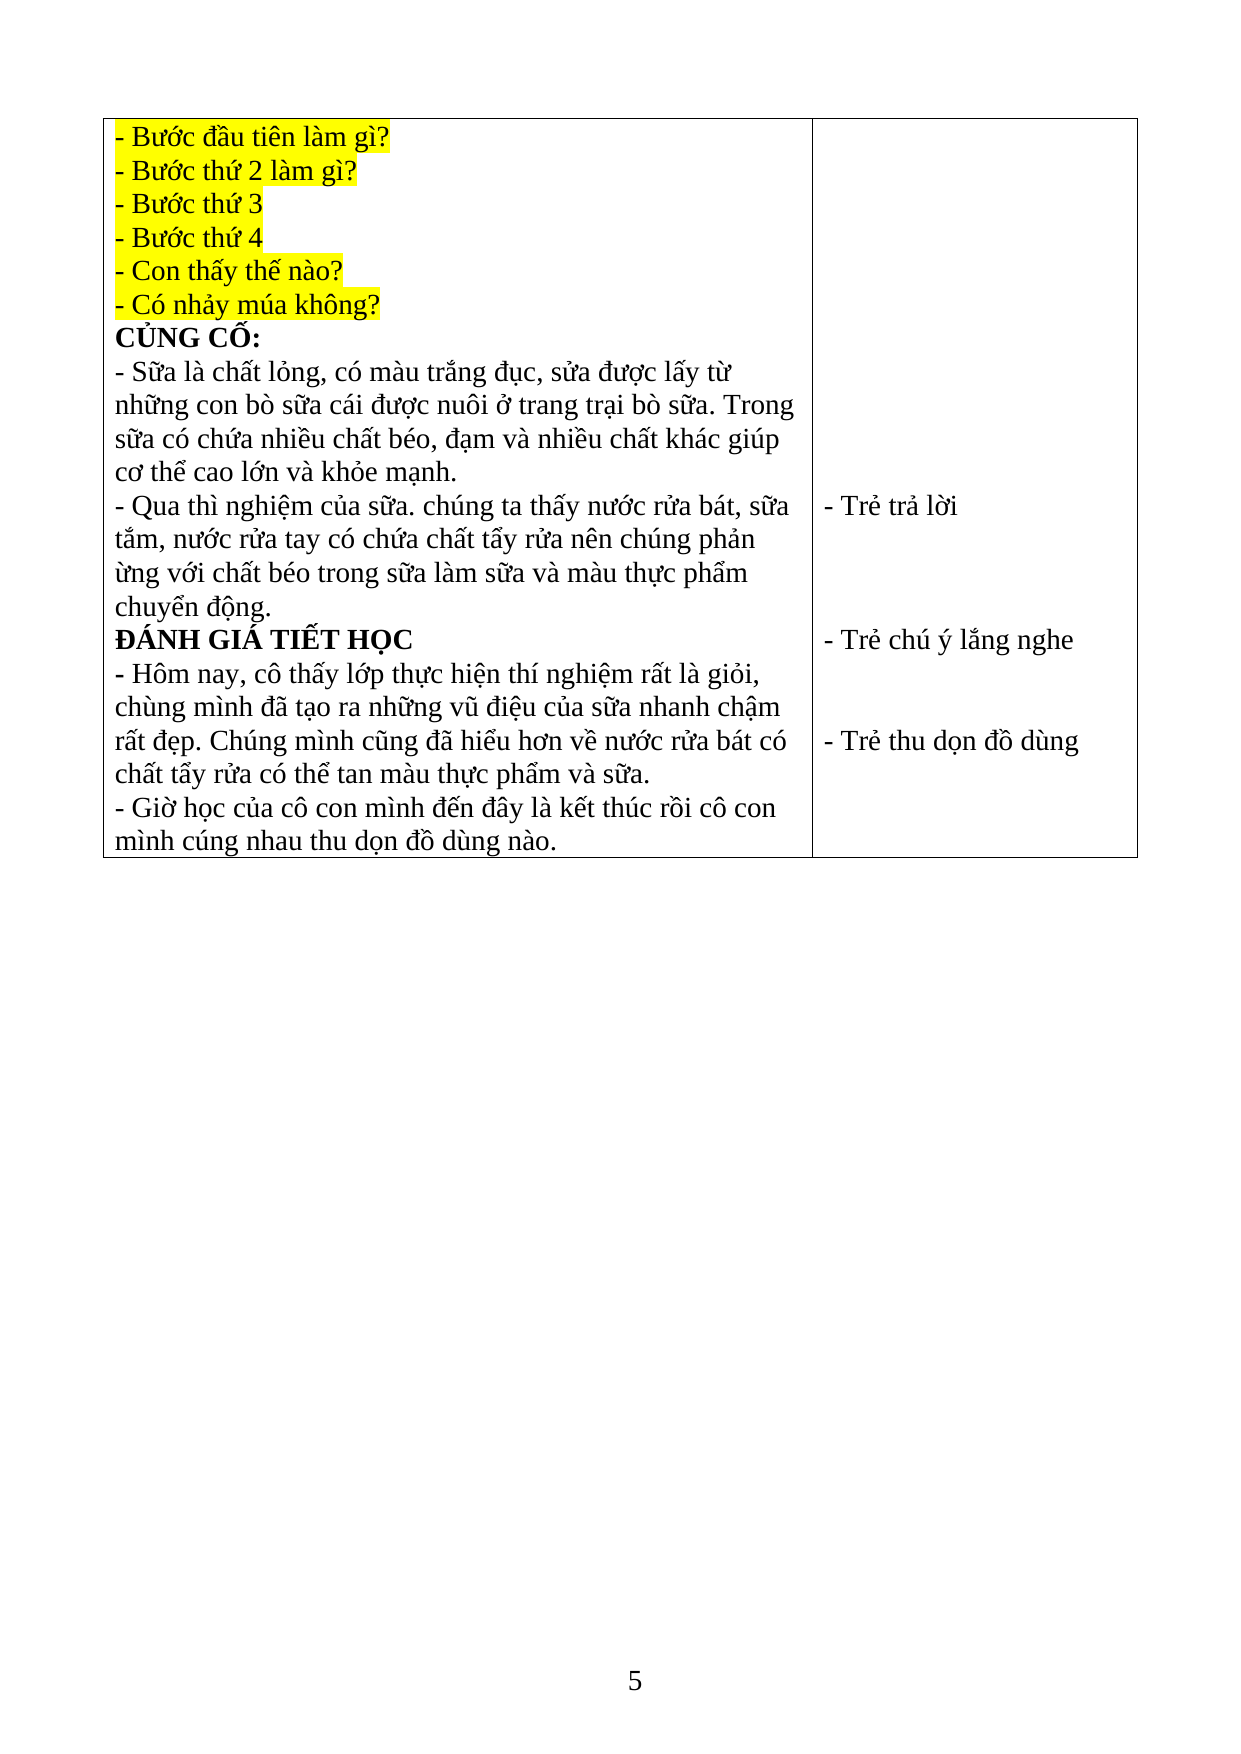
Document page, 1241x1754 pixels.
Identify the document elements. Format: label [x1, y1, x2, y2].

table_cell [813, 119, 1137, 857]
table_cell [104, 119, 812, 857]
